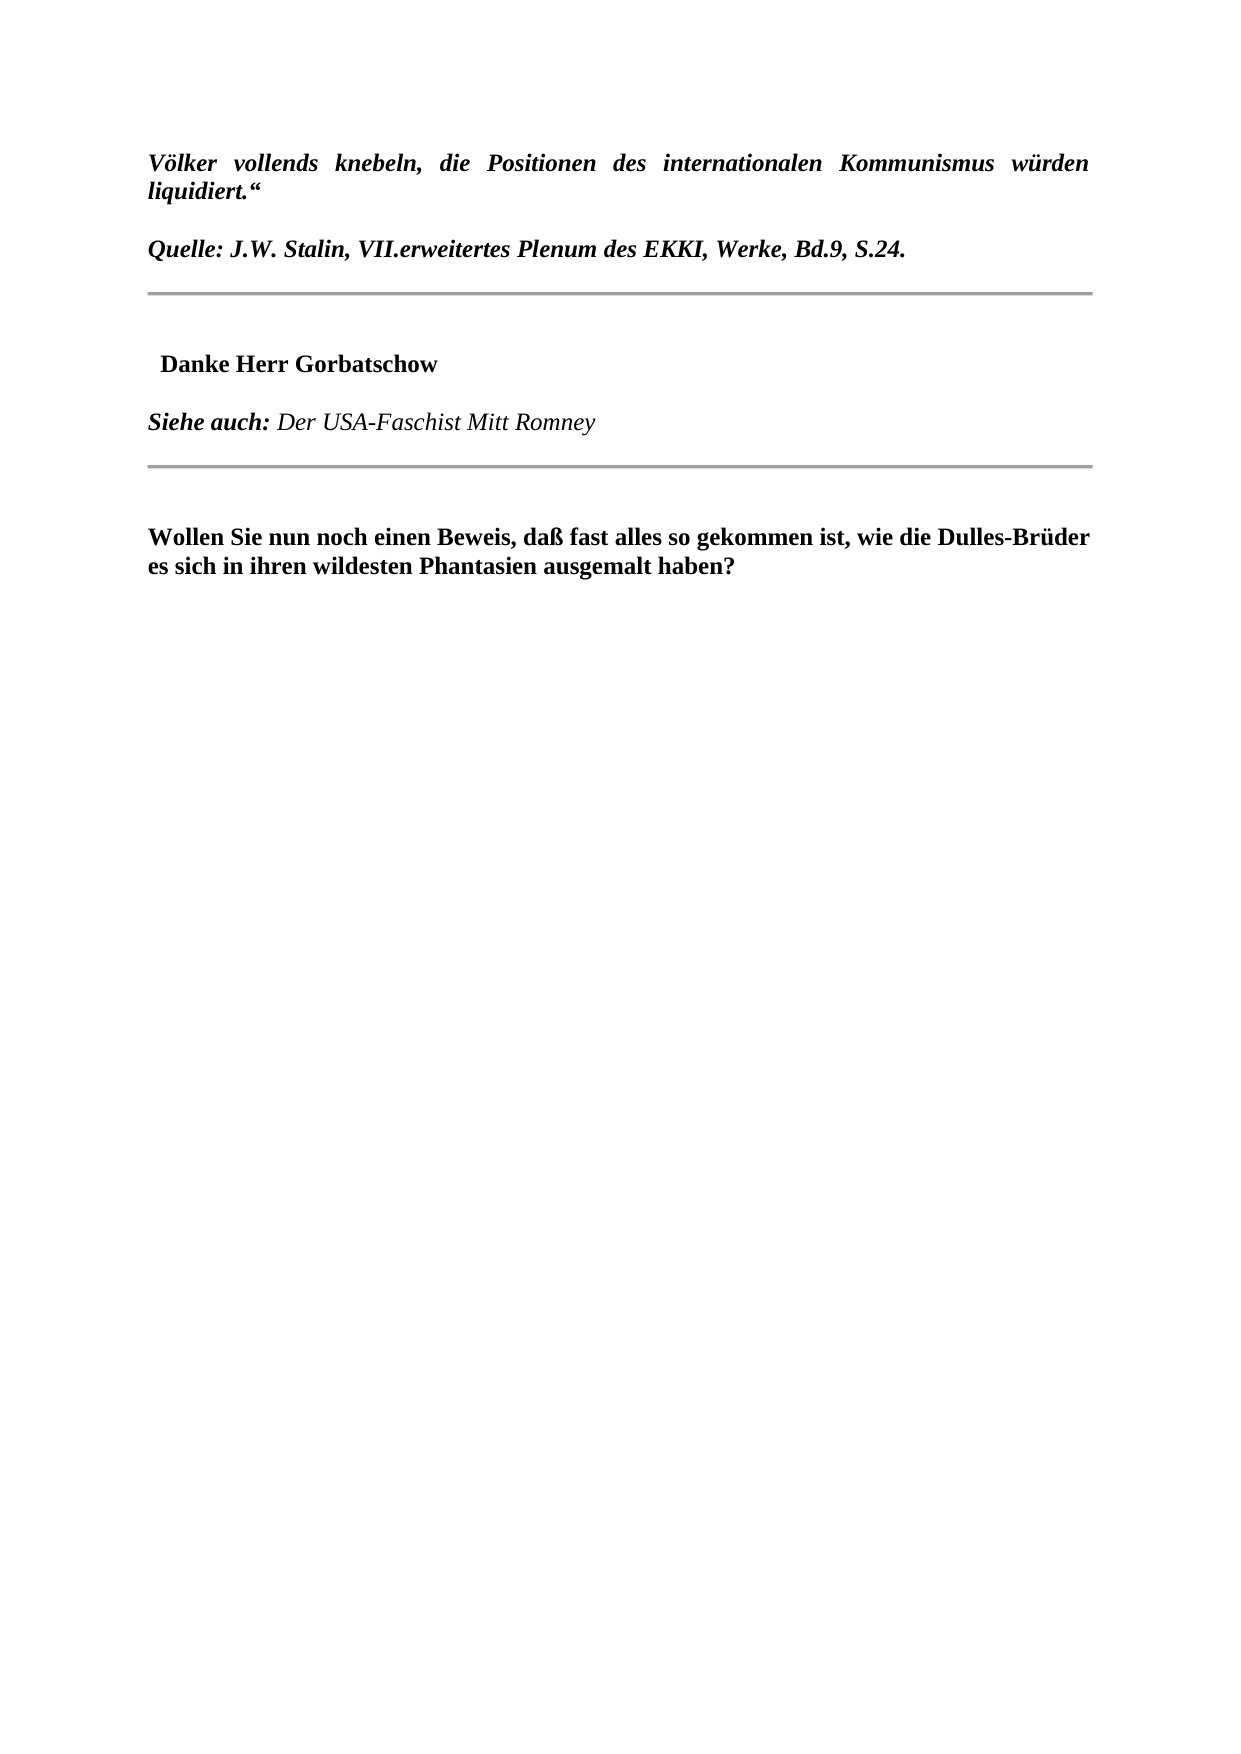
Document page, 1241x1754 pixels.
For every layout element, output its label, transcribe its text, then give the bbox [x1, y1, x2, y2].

text Quelle: J.W. Stalin, VII.erweitertes Plenum des EKKI, Werke, Bd.9, S.24. [148, 234, 1093, 263]
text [148, 148, 1093, 205]
text Siehe auch: Der USA-Faschist Mitt Romney [148, 407, 1093, 436]
text Wollen Sie nun noch einen Beweis, daß fast alles so gekommen ist, wie die Dulles-Brüder es sich in ihren wildesten Phantasien ausgemalt haben? [148, 522, 1093, 580]
text Danke Herr Gorbatschow [148, 349, 1093, 378]
